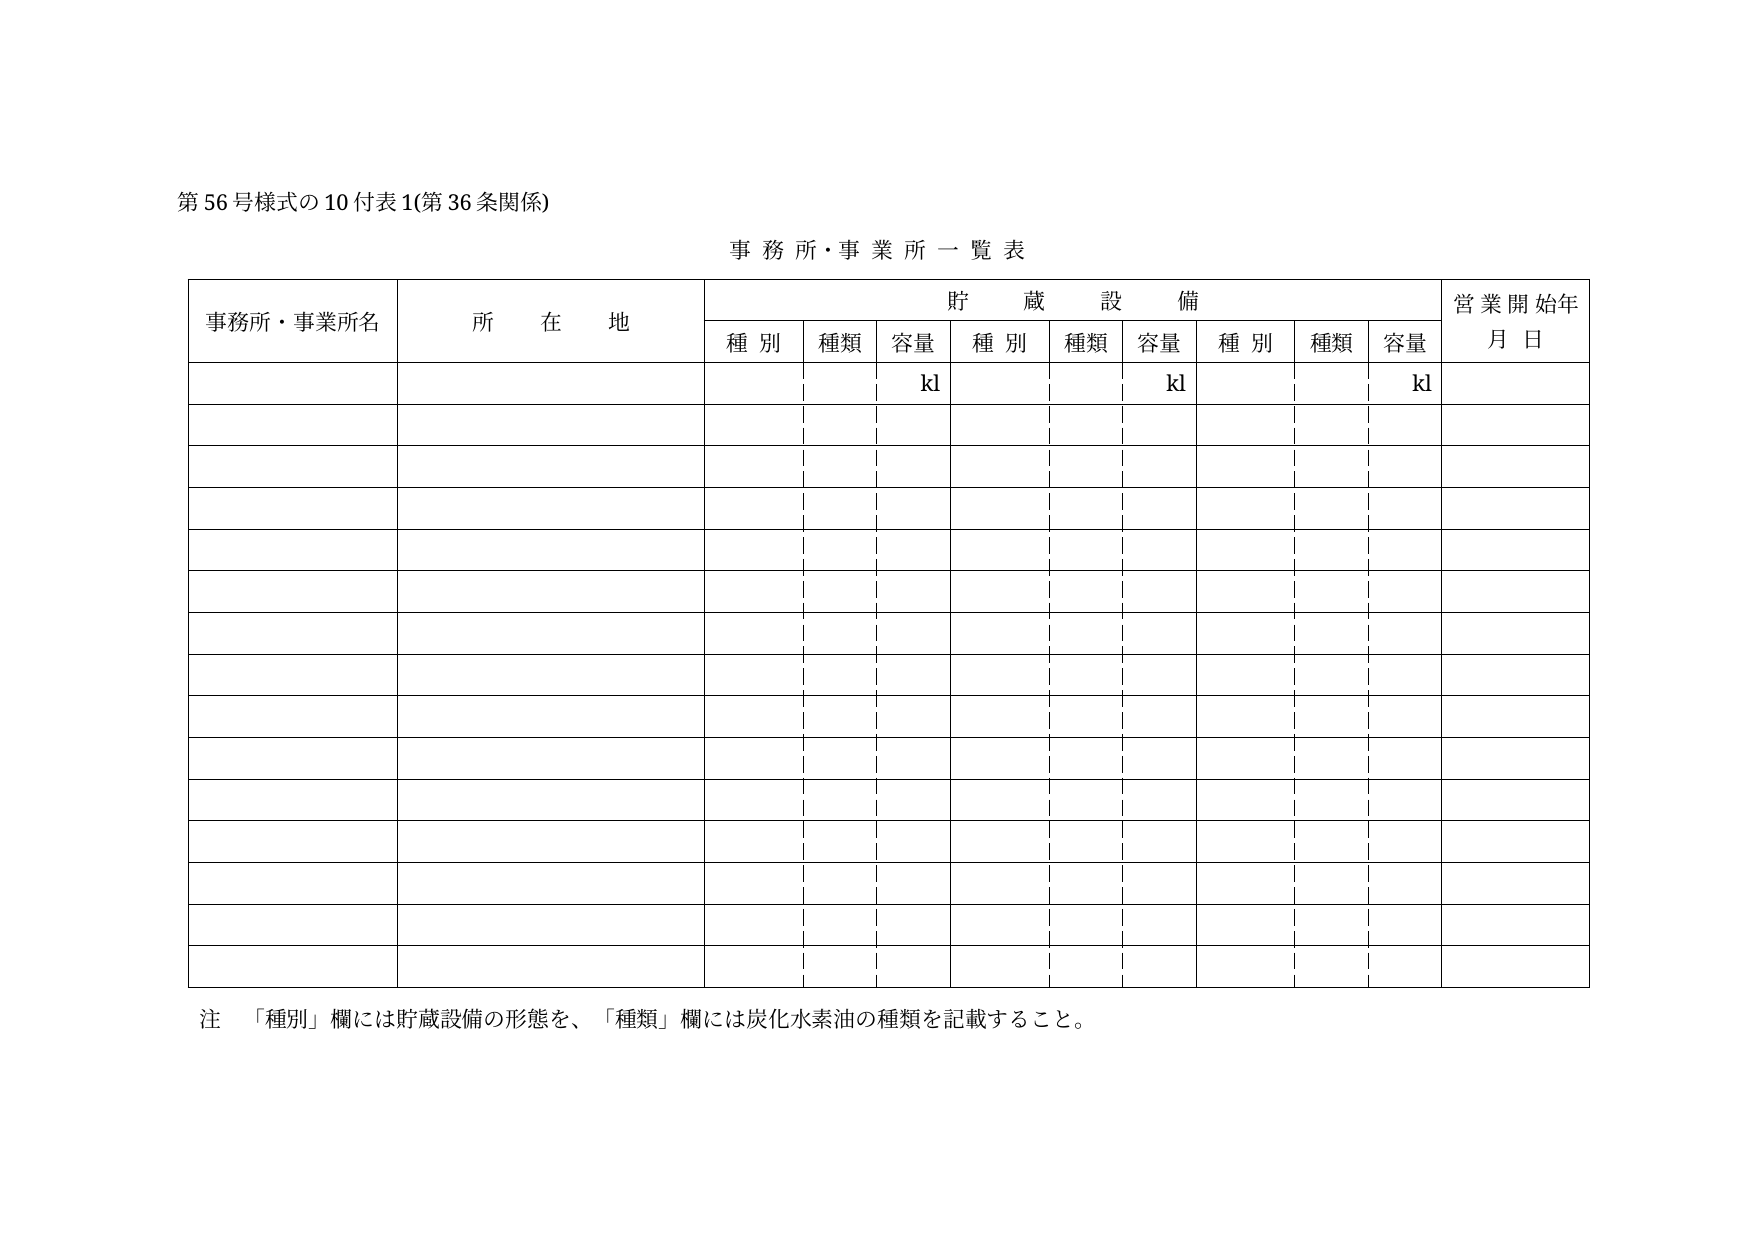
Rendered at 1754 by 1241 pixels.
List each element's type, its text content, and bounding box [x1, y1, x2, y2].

table_cell [877, 780, 950, 820]
table_cell [1442, 405, 1589, 445]
table_cell [705, 655, 803, 695]
table_cell [1123, 696, 1196, 737]
table_cell [1197, 446, 1295, 487]
table_cell [398, 655, 704, 695]
table_cell [1050, 488, 1123, 529]
table_cell [1197, 863, 1295, 904]
table_cell [877, 863, 950, 904]
table_cell [1050, 405, 1123, 445]
table_cell [705, 446, 803, 487]
table_cell [1197, 530, 1295, 570]
table_cell [951, 655, 1050, 695]
table_cell [705, 530, 803, 570]
table_cell [803, 655, 877, 695]
table_cell [1123, 655, 1196, 695]
table_cell [398, 780, 704, 820]
table_cell [1368, 780, 1441, 820]
table_cell [1123, 863, 1196, 904]
table_cell [1197, 738, 1295, 779]
table_cell [951, 363, 1050, 404]
table_cell [877, 446, 950, 487]
table_cell [1123, 488, 1196, 529]
table_cell [1368, 696, 1441, 737]
table_cell [1123, 821, 1196, 862]
table_cell [951, 488, 1050, 529]
table_header 営業開始年月日 [1442, 280, 1589, 362]
table_cell [398, 405, 704, 445]
table_cell [1442, 363, 1589, 404]
table_cell [803, 905, 877, 945]
table_cell [189, 738, 397, 779]
table_cell [705, 905, 803, 945]
table_cell [877, 821, 950, 862]
table_cell [705, 571, 803, 612]
table_cell [1050, 363, 1123, 404]
table_cell 容量 [877, 321, 950, 362]
table_cell [705, 363, 803, 404]
table_cell [1197, 946, 1295, 987]
table_cell [1295, 696, 1368, 737]
table_cell [951, 530, 1050, 570]
table_cell [1295, 571, 1368, 612]
table_cell [189, 655, 397, 695]
table_cell [1442, 821, 1589, 862]
table_cell 種別 [1197, 321, 1294, 362]
table_cell [398, 571, 704, 612]
table_cell [1295, 863, 1368, 904]
table_cell [1050, 946, 1123, 987]
table_cell [951, 946, 1050, 987]
table_cell [189, 446, 397, 487]
table_cell [189, 488, 397, 529]
table_cell [1368, 821, 1441, 862]
table_cell [1368, 905, 1441, 945]
table_cell [1442, 571, 1589, 612]
table_cell [189, 946, 397, 987]
text 注 「種別」欄には貯蔵設備の形態を、「種類」欄には炭化水素油の種類を記載すること。 [177, 1001, 1577, 1035]
table_cell [1197, 655, 1295, 695]
table_cell [1050, 738, 1123, 779]
table_cell [398, 613, 704, 654]
table_cell [803, 405, 877, 445]
table_cell [398, 530, 704, 570]
table_cell [877, 405, 950, 445]
table_cell [1050, 655, 1123, 695]
text 事務所・事業所一覧表 [177, 231, 1577, 266]
table_cell [877, 613, 950, 654]
table_cell [1295, 446, 1368, 487]
table_cell [189, 613, 397, 654]
table_cell [1123, 613, 1196, 654]
table_cell [1123, 905, 1196, 945]
table_cell [1295, 821, 1368, 862]
table_cell kl [1368, 363, 1441, 404]
table_cell [1197, 905, 1295, 945]
table_cell [1123, 405, 1196, 445]
table_cell [398, 738, 704, 779]
table_cell [189, 821, 397, 862]
table_cell [398, 446, 704, 487]
table_cell kl [877, 363, 950, 404]
table_cell [1050, 613, 1123, 654]
table_cell 種別 [951, 321, 1049, 362]
table_cell [1197, 821, 1295, 862]
table_cell [877, 571, 950, 612]
table_cell [1197, 696, 1295, 737]
table_cell [1442, 696, 1589, 737]
table_cell [189, 363, 397, 404]
table_cell 種類 [804, 321, 876, 362]
table_cell [1123, 446, 1196, 487]
table_cell [1368, 571, 1441, 612]
table_cell [1442, 780, 1589, 820]
table_cell [803, 613, 877, 654]
table_cell [951, 613, 1050, 654]
table_cell [1442, 905, 1589, 945]
table_cell [1368, 446, 1441, 487]
table_cell [1123, 571, 1196, 612]
table_cell [705, 696, 803, 737]
table_cell [1197, 780, 1295, 820]
table_cell [1197, 571, 1295, 612]
table_cell [1295, 488, 1368, 529]
table_cell [803, 488, 877, 529]
table_cell kl [1123, 363, 1196, 404]
table_cell [1295, 780, 1368, 820]
table_cell [877, 488, 950, 529]
table_cell [189, 780, 397, 820]
table_cell [1442, 946, 1589, 987]
table_cell [803, 821, 877, 862]
table_cell [803, 696, 877, 737]
table_cell [705, 738, 803, 779]
table_cell [705, 863, 803, 904]
table_cell [1442, 613, 1589, 654]
table_cell 種別 [705, 321, 803, 362]
table_cell [1050, 696, 1123, 737]
table_cell [951, 821, 1050, 862]
table_cell [1295, 655, 1368, 695]
table_cell [1442, 488, 1589, 529]
table_cell [1442, 655, 1589, 695]
table_cell [877, 530, 950, 570]
table_cell [951, 738, 1050, 779]
table_cell [803, 738, 877, 779]
table_cell [1442, 863, 1589, 904]
table_cell [951, 905, 1050, 945]
table_cell [1050, 863, 1123, 904]
table_cell [1368, 613, 1441, 654]
table_cell [951, 780, 1050, 820]
table_cell [803, 571, 877, 612]
table_cell 種類 [1050, 321, 1122, 362]
table_cell [1197, 488, 1295, 529]
table_cell [803, 446, 877, 487]
table_cell [1368, 488, 1441, 529]
table_cell [1050, 821, 1123, 862]
table_cell [951, 863, 1050, 904]
table_cell [398, 488, 704, 529]
table_header 貯蔵設備 [705, 280, 1441, 320]
table_cell [803, 780, 877, 820]
table_cell [1050, 571, 1123, 612]
table_cell [803, 363, 877, 404]
table_cell [705, 613, 803, 654]
table_cell [705, 780, 803, 820]
table_cell [1050, 446, 1123, 487]
table_cell [803, 530, 877, 570]
table_cell [189, 696, 397, 737]
table_cell [877, 905, 950, 945]
table_cell [1368, 655, 1441, 695]
table_cell [1197, 405, 1295, 445]
table_cell [189, 405, 397, 445]
table_cell [1295, 405, 1368, 445]
table_cell [1123, 738, 1196, 779]
table_cell [1295, 530, 1368, 570]
table_cell [1050, 905, 1123, 945]
table_cell 容量 [1123, 321, 1196, 362]
table_cell [1050, 530, 1123, 570]
table_cell [951, 446, 1050, 487]
table_cell [1442, 446, 1589, 487]
table_cell [1295, 946, 1368, 987]
table_cell [398, 696, 704, 737]
table_cell [951, 405, 1050, 445]
table_header 所在地 [398, 280, 704, 362]
table_cell [803, 863, 877, 904]
table_cell [1368, 863, 1441, 904]
table_cell [398, 905, 704, 945]
table_cell [1295, 363, 1368, 404]
table_cell [877, 655, 950, 695]
table_cell [705, 405, 803, 445]
table_cell [1442, 738, 1589, 779]
table_cell [1123, 780, 1196, 820]
text 第56号様式の10付表1(第36条関係) [177, 184, 1577, 219]
table_cell [1368, 738, 1441, 779]
table_cell [1368, 530, 1441, 570]
table_cell [1050, 780, 1123, 820]
table_cell [398, 863, 704, 904]
table_cell [705, 488, 803, 529]
table_cell [1368, 946, 1441, 987]
table_cell [189, 571, 397, 612]
table_cell [398, 363, 704, 404]
table_header 事務所・事業所名 [189, 280, 397, 362]
table_cell [189, 863, 397, 904]
table_cell [1295, 613, 1368, 654]
table_cell [951, 571, 1050, 612]
table_cell [1123, 530, 1196, 570]
table_cell [877, 946, 950, 987]
table_cell [189, 530, 397, 570]
table_cell [951, 696, 1050, 737]
table_cell 種類 [1295, 321, 1368, 362]
table_cell [877, 696, 950, 737]
table_cell [1368, 405, 1441, 445]
table_cell [705, 821, 803, 862]
table_cell [398, 821, 704, 862]
table_cell [705, 946, 803, 987]
table_cell [1197, 613, 1295, 654]
table_cell [1295, 738, 1368, 779]
table_cell [877, 738, 950, 779]
table_cell [1197, 363, 1295, 404]
table_cell [1295, 905, 1368, 945]
table_cell [803, 946, 877, 987]
table_cell [1123, 946, 1196, 987]
table_cell [1442, 530, 1589, 570]
table_cell [189, 905, 397, 945]
table_cell [398, 946, 704, 987]
table_cell 容量 [1369, 321, 1441, 362]
